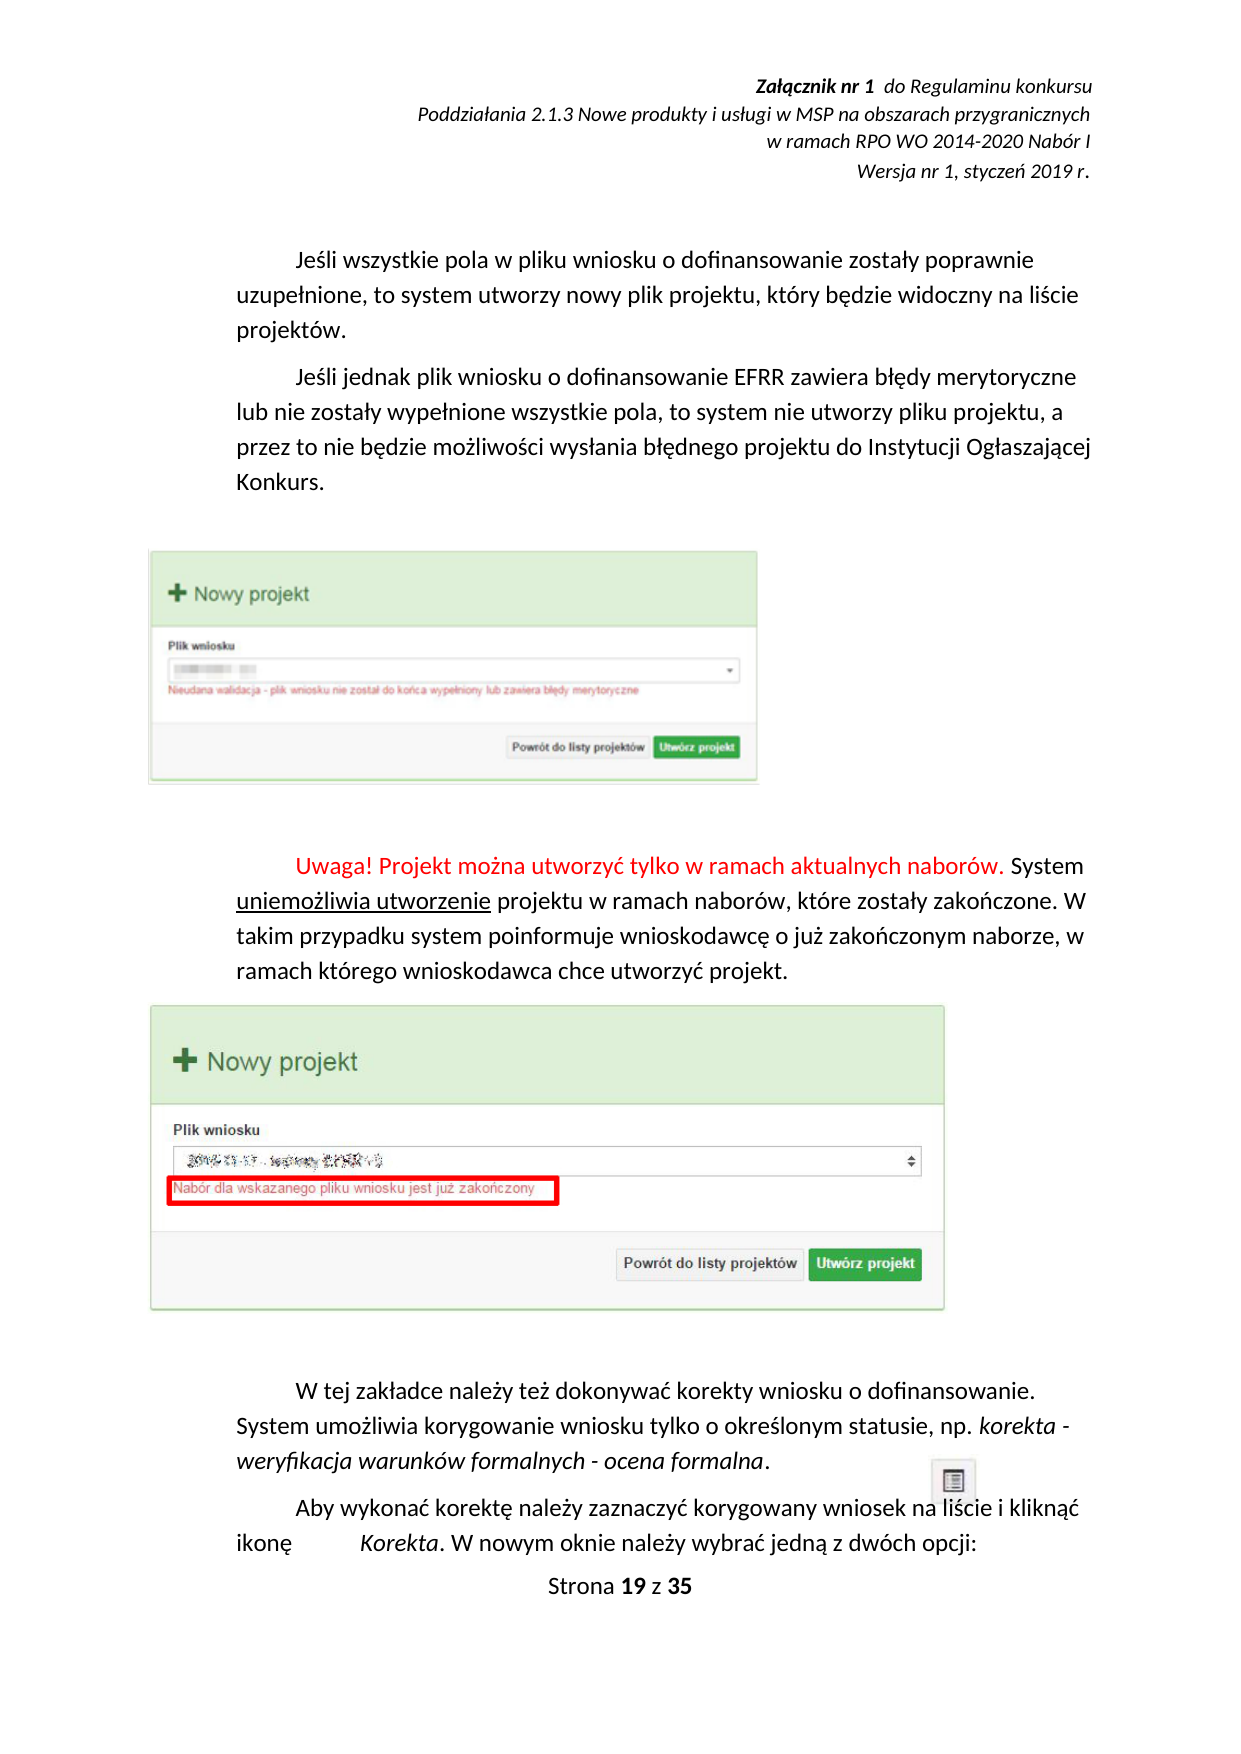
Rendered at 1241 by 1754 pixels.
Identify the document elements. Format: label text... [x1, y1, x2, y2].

picture [147, 1002, 948, 1314]
picture [147, 548, 760, 786]
picture [928, 1475, 980, 1492]
text Uwaga! Projekt można utworzyć tylko w ramach aktualnych naborów. System uniemożliwia utworzenie projektu w ramach naborów, które zostały zakończone. W takim przypadku system poinformuje wnioskodawcę o już zakończonym naborze, w ramach którego wnioskodawca chce utworzyć projekt. [236, 850, 1093, 986]
text Aby wykonać korektę należy zaznaczyć korygowany wniosek na liście i kliknąć ikonę Korekta. W nowym oknie należy wybrać jedną z dwóch opcji: [236, 1492, 1093, 1558]
text W tej zakładce należy też dokonywać korekty wniosku o dofinansowanie. System umożliwia korygowanie wniosku tylko o określonym statusie, np. korekta - weryfikacja warunków formalnych - ocena formalna. [236, 1375, 1093, 1475]
text Jeśli jednak plik wniosku o dofinansowanie EFRR zawiera błędy merytoryczne lub nie zostały wypełnione wszystkie pola, to system nie utworzy pliku projektu, a przez to nie będzie możliwości wysłania błędnego projektu do Instytucji Ogłaszającej Konkurs. [236, 361, 1093, 497]
text Jeśli wszystkie pola w pliku wniosku o dofinansowanie zostały poprawnie uzupełnione, to system utworzy nowy plik projektu, który będzie widoczny na liście projektów. [236, 244, 1093, 344]
